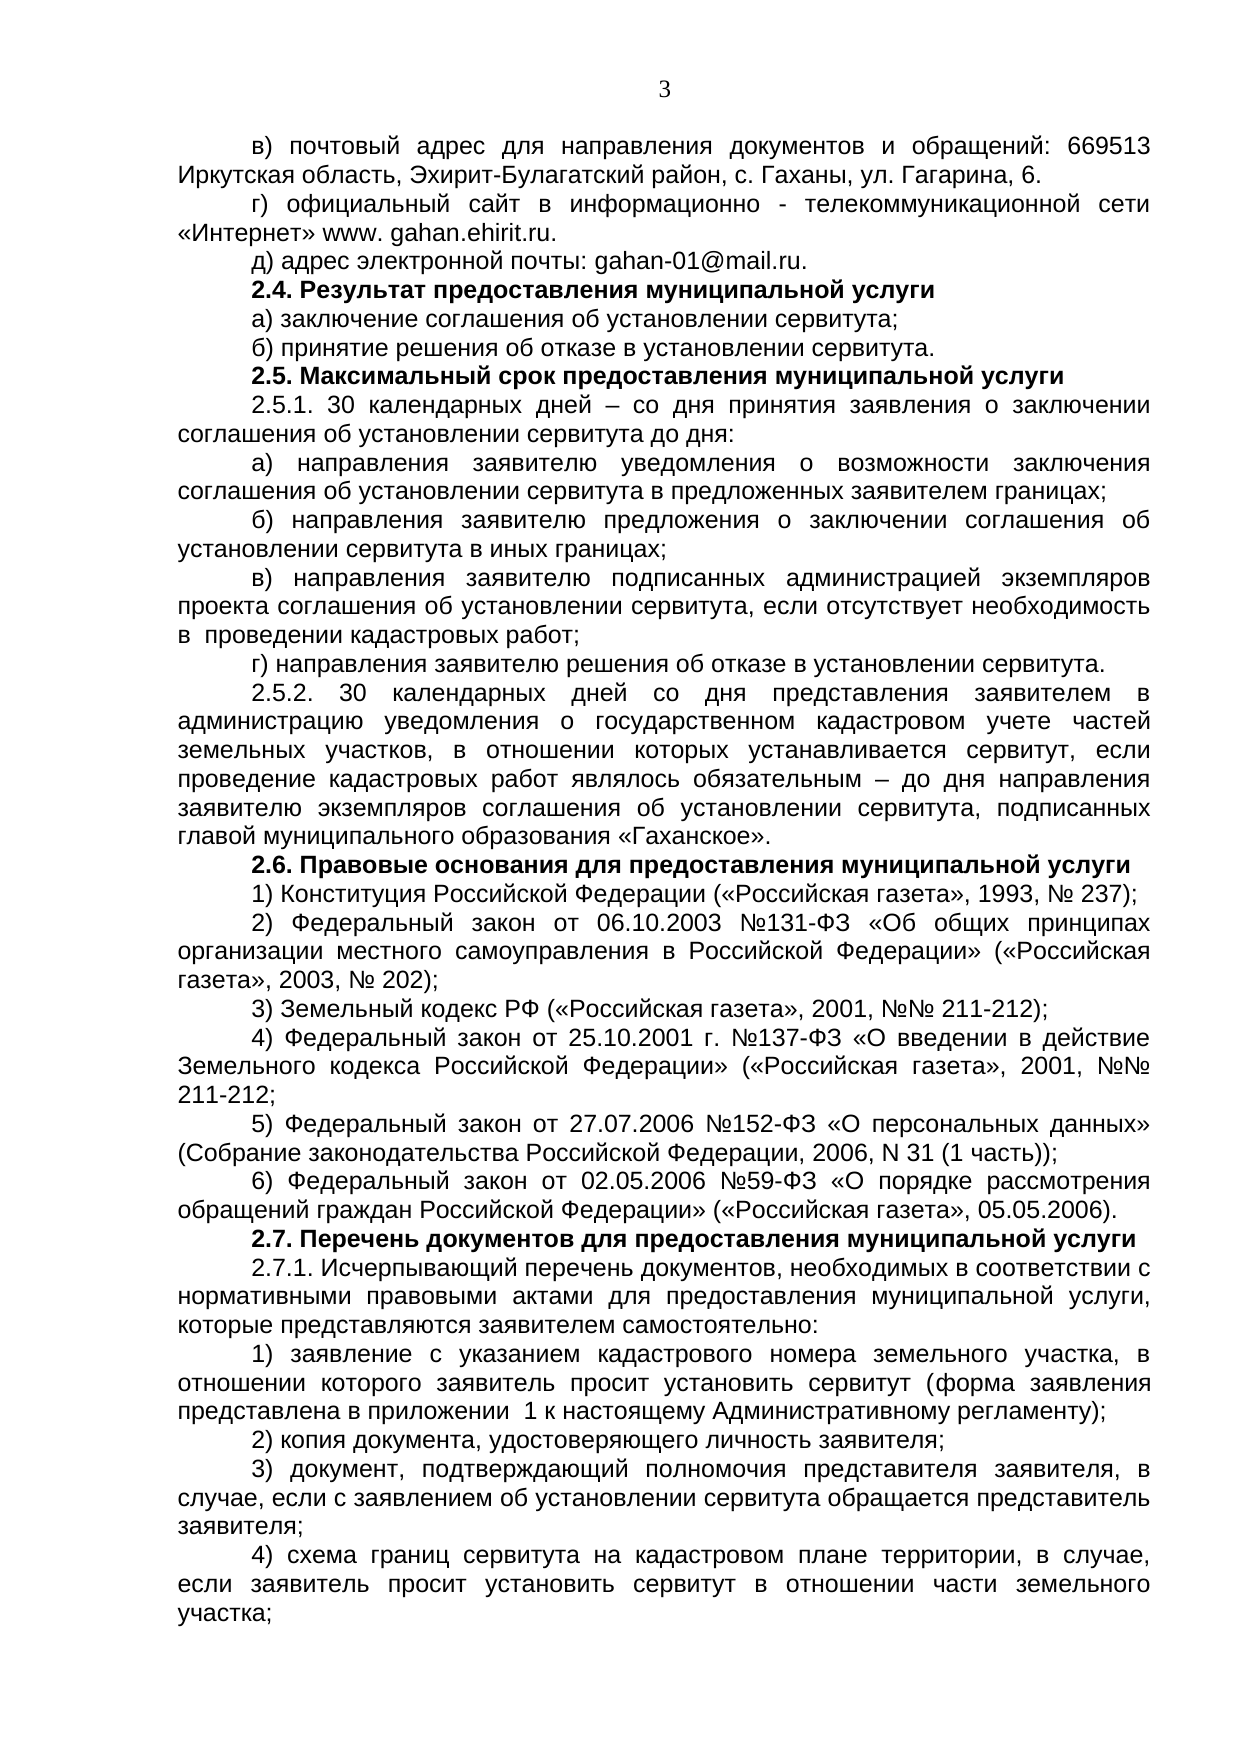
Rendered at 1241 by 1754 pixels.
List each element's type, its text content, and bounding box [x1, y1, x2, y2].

text 6) Федеральный закон от 02.05.2006 №59-ФЗ «О порядке рассмотрения обращений граждан Российской Федерации» («Российская газета», 05.05.2006). [177, 1166, 1152, 1224]
text г) направления заявителю решения об отказе в установлении сервитута. [177, 649, 1152, 677]
text 5) Федеральный закон от 27.07.2006 №152-ФЗ «О персональных данных» (Собрание законодательства Российской Федерации, 2006, N 31 (1 часть)); [177, 1109, 1152, 1166]
text г) официальный сайт в информационно - телекоммуникационной сети «Интернет» www. gahan.ehirit.ru. [177, 189, 1152, 246]
text 4) схема границ сервитута на кадастровом плане территории, в случае, если заявитель просит установить сервитут в отношении части земельного участка; [177, 1540, 1152, 1626]
text а) направления заявителю уведомления о возможности заключения соглашения об установлении сервитута в предложенных заявителем границах; [177, 447, 1152, 505]
text б) принятие решения об отказе в установлении сервитута. [177, 332, 1152, 361]
text в) направления заявителю подписанных администрацией экземпляров проекта соглашения об установлении сервитута, если отсутствует необходимость в проведении кадастровых работ; [177, 562, 1152, 649]
text 2.7.1. Исчерпывающий перечень документов, необходимых в соответствии с нормативными правовыми актами для предоставления муниципальной услуги, которые представляются заявителем самостоятельно: [177, 1252, 1152, 1339]
text 3) документ, подтверждающий полномочия представителя заявителя, в случае, если с заявлением об установлении сервитута обращается представитель заявителя; [177, 1454, 1152, 1540]
text б) направления заявителю предложения о заключении соглашения об установлении сервитута в иных границах; [177, 505, 1152, 562]
text 2.7. Перечень документов для предоставления муниципальной услуги [177, 1224, 1152, 1252]
text в) почтовый адрес для направления документов и обращений: 669513 Иркутская область, Эхирит-Булагатский район, с. Гаханы, ул. Гагарина, 6. [177, 131, 1152, 189]
text а) заключение соглашения об установлении сервитута; [177, 304, 1152, 332]
text 3) Земельный кодекс РФ («Российская газета», 2001, №№ 211-212); [177, 994, 1152, 1022]
text д) адрес электронной почты: gahan-01@mail.ru. [177, 246, 1152, 275]
text 1) Конституция Российской Федерации («Российская газета», 1993, № 237); [177, 879, 1152, 907]
text 2) Федеральный закон от 06.10.2003 №131-ФЗ «Об общих принципах организации местного самоуправления в Российской Федерации» («Российская газета», 2003, № 202); [177, 907, 1152, 994]
text 2.5.2. 30 календарных дней со дня представления заявителем в администрацию уведомления о государственном кадастровом учете частей земельных участков, в отношении которых устанавливается сервитут, если проведение кадастровых работ являлось обязательным – до дня направления заявителю экземпляров соглашения об установлении сервитута, подписанных главой муниципального образования «Гаханское». [177, 677, 1152, 850]
text 2) копия документа, удостоверяющего личность заявителя; [177, 1425, 1152, 1454]
text 2.5.1. 30 календарных дней – со дня принятия заявления о заключении соглашения об установлении сервитута до дня: [177, 390, 1152, 447]
text 1) заявление с указанием кадастрового номера земельного участка, в отношении которого заявитель просит установить сервитут (форма заявления представлена в приложении 1 к настоящему Административному регламенту); [177, 1339, 1152, 1425]
text 2.5. Максимальный срок предоставления муниципальной услуги [177, 361, 1152, 390]
text 2.6. Правовые основания для предоставления муниципальной услуги [177, 850, 1152, 879]
text 4) Федеральный закон от 25.10.2001 г. №137-ФЗ «О введении в действие Земельного кодекса Российской Федерации» («Российская газета», 2001, №№ 211-212; [177, 1022, 1152, 1109]
text 2.4. Результат предоставления муниципальной услуги [177, 275, 1152, 304]
